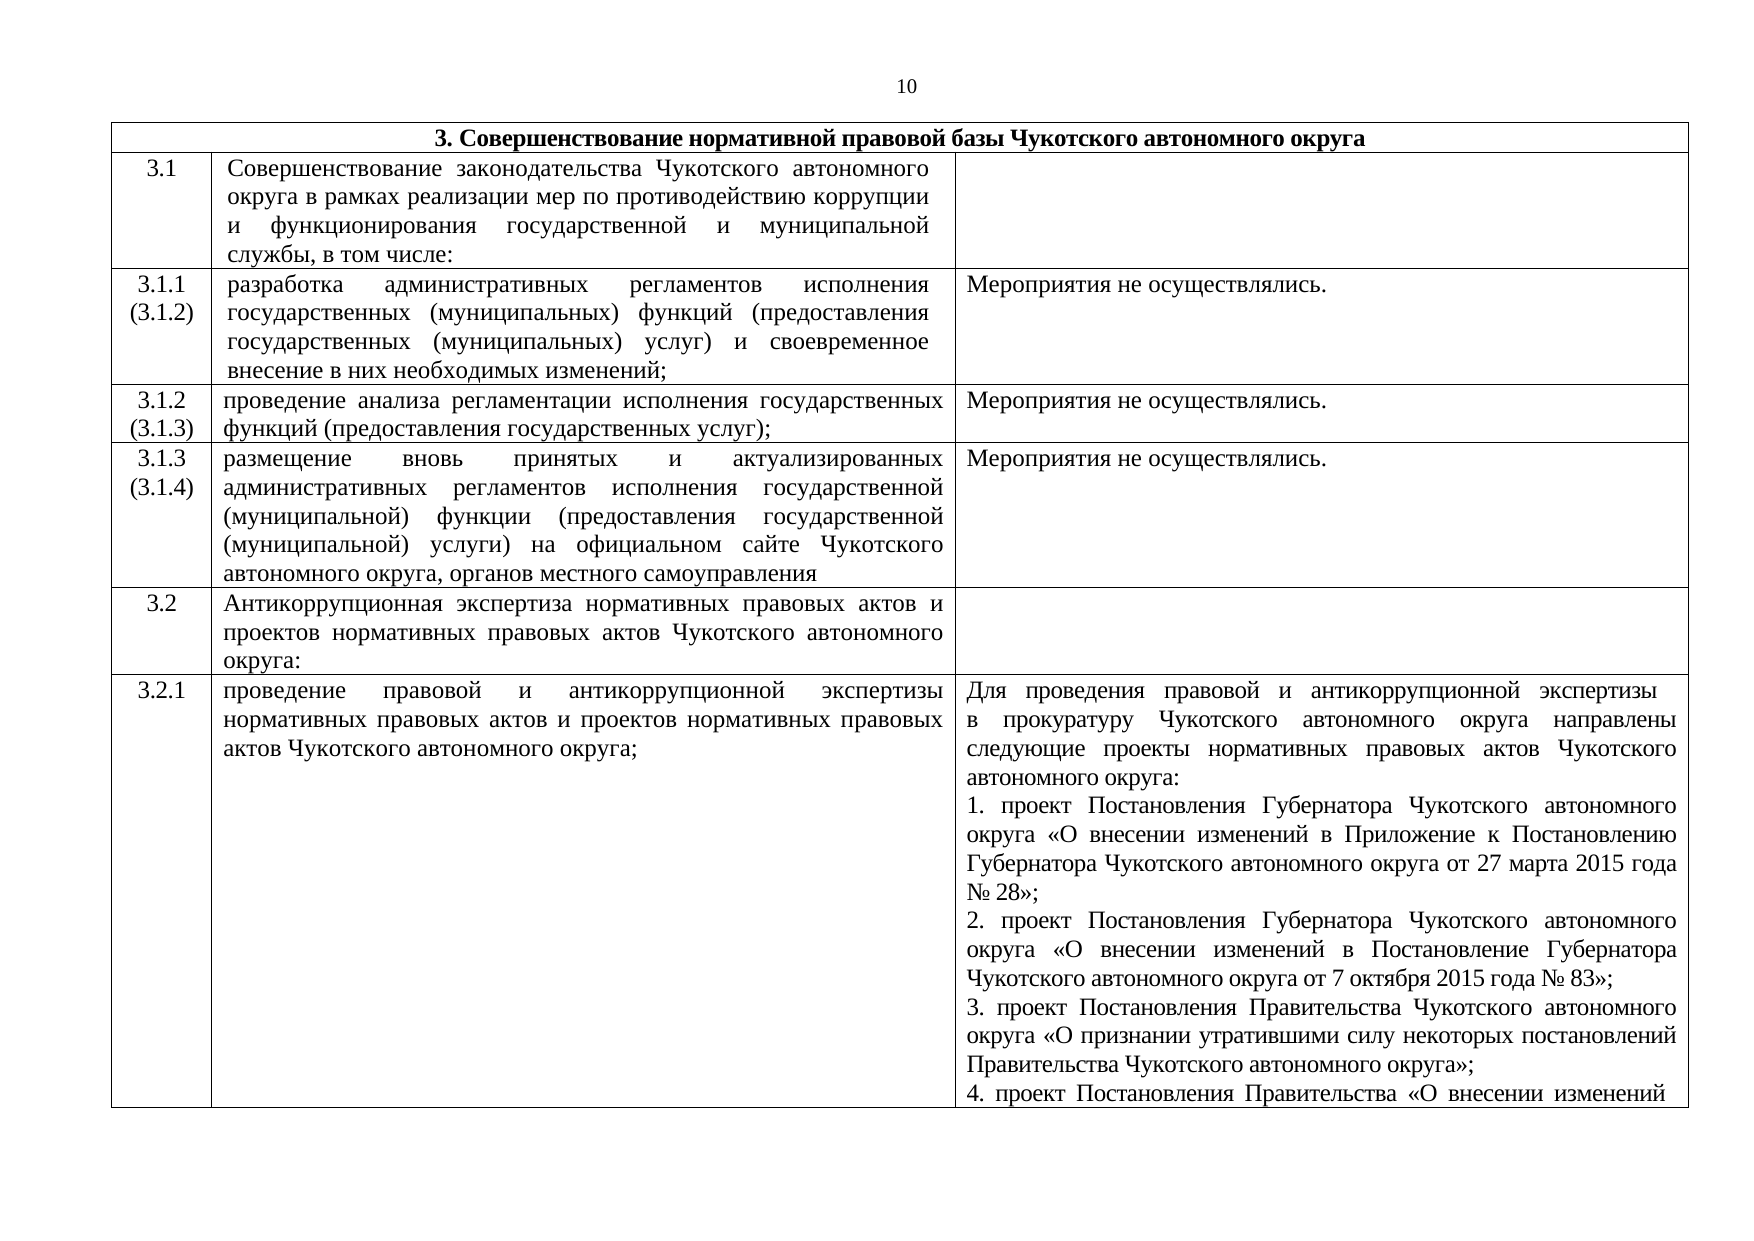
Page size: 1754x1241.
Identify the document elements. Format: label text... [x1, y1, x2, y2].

table_cell 3.2.1 [112, 675, 211, 1107]
table_cell Мероприятия не осуществлялись. [956, 269, 1688, 384]
table_cell 3.1 [112, 153, 211, 268]
table_cell 3.1.1 (3.1.2) [112, 269, 211, 384]
table_cell разработка административных регламентов исполнения государственных (муниципальных) функций (предоставления государственных (муниципальных) услуг) и своевременное внесение в них необходимых изменений; [212, 269, 955, 384]
table_cell 3.1.3 (3.1.4) [112, 443, 211, 587]
table_cell Совершенствование законодательства Чукотского автономного округа в рамках реализации мер по противодействию коррупции и функционирования государственной и муниципальной службы, в том числе: [212, 153, 955, 268]
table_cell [212, 675, 955, 1107]
table_cell Мероприятия не осуществлялись. [956, 443, 1688, 587]
table_cell 3.1.2 (3.1.3) [112, 385, 211, 442]
table_cell проведение анализа регламентации исполнения государственных функций (предоставления государственных услуг); [212, 385, 955, 442]
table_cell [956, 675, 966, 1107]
table_cell 3. Совершенствование нормативной правовой базы Чукотского автономного округа [112, 123, 1688, 152]
table_cell 3.2 [112, 588, 211, 674]
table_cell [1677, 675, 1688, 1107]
table_cell [956, 588, 1688, 674]
table_cell размещение вновь принятых и актуализированных административных регламентов исполнения государственной (муниципальной) функции (предоставления государственной (муниципальной) услуги) на официальном сайте Чукотского автономного округа, органов местного самоуправления [212, 443, 955, 587]
table_cell Мероприятия не осуществлялись. [956, 385, 1688, 442]
table_cell Антикоррупционная экспертиза нормативных правовых актов и проектов нормативных правовых актов Чукотского автономного округа: [212, 588, 955, 674]
table_cell [956, 153, 1688, 268]
